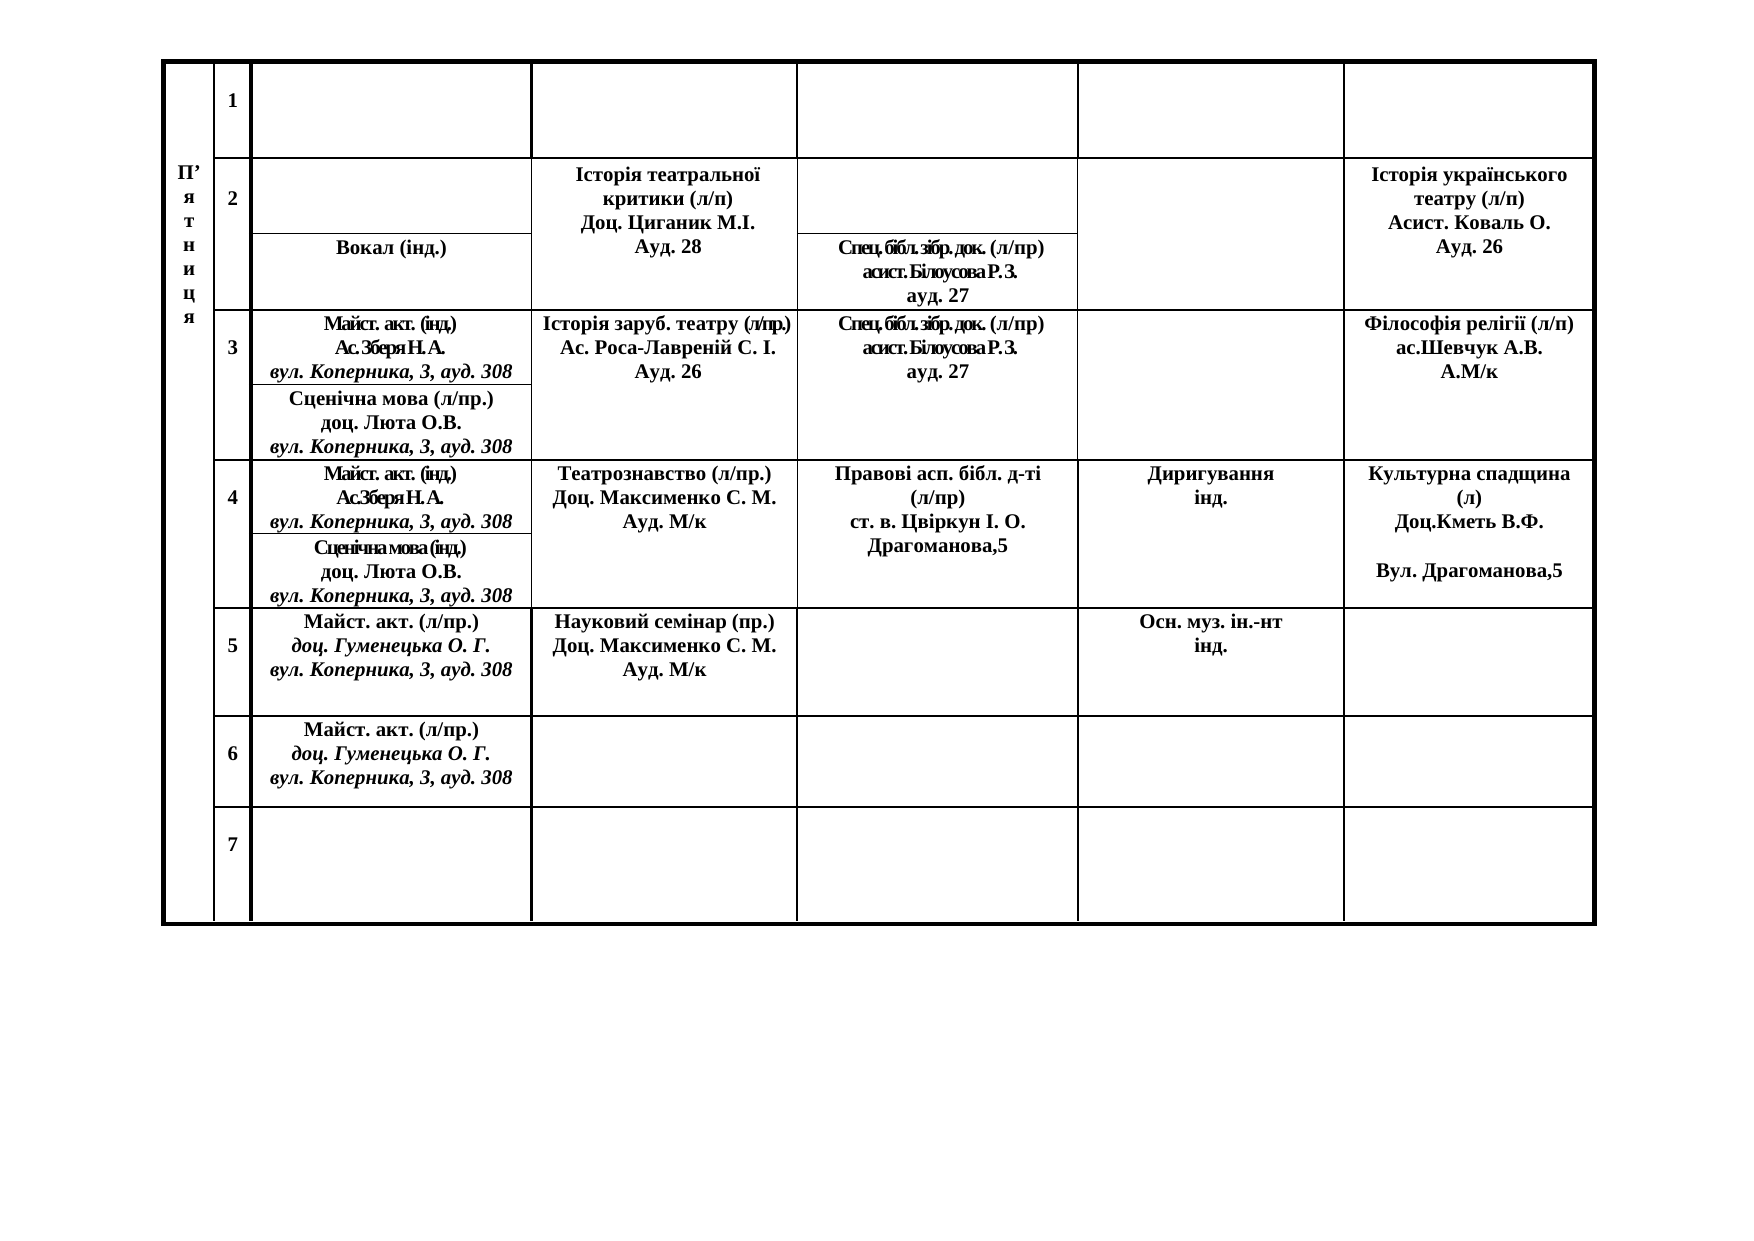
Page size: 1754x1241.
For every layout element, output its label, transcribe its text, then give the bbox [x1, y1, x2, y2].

table_header [533, 64, 796, 157]
table_header П’ я т н и ц я [166, 64, 213, 921]
table_cell Сценічна мова (інд.) доц. Люта О.В. вул. Коперника, 3, ауд. 308 [253, 534, 531, 607]
table_cell [1345, 609, 1592, 715]
table_cell Майст. акт. (інд.) Ас. Зберя Н. А. вул. Коперника, 3, ауд. 308 [253, 311, 531, 383]
table_cell [798, 159, 1077, 233]
table_cell Спец. бібл. зібр. док. (л/пр) асист. Білоусова Р. З. ауд. 27 [798, 311, 1077, 458]
table_cell [533, 808, 796, 921]
table_cell 3 [215, 311, 249, 458]
table_cell Культурна спадщина (л) Доц.Кметь В.Ф. Вул. Драгоманова,5 [1345, 461, 1592, 607]
table_cell Диригування інд. [1079, 461, 1343, 607]
table_cell 2 [215, 159, 249, 309]
table_header 1 [215, 64, 249, 157]
table_cell 7 [215, 808, 249, 921]
table_cell Майст. акт. (л/пр.) доц. Гуменецька О. Г. вул. Коперника, 3, ауд. 308 [253, 609, 530, 715]
table_cell Історія українського театру (л/п) Асист. Коваль О. Ауд. 26 [1345, 159, 1592, 309]
table_cell [1078, 159, 1343, 309]
table_cell 6 [215, 717, 249, 806]
table_header [1345, 64, 1592, 157]
table_cell [1078, 311, 1343, 458]
table_cell [798, 609, 1077, 715]
table_header [798, 64, 1077, 157]
table_cell 4 [215, 461, 249, 607]
table_cell Театрознавство (л/пр.) Доц. Максименко С. М. Ауд. М/к [532, 461, 797, 607]
table_cell [533, 717, 796, 806]
table_cell [798, 808, 1077, 921]
table_cell Філософія релігії (л/п) ас.Шевчук А.В. А.М/к [1345, 311, 1592, 458]
table_cell [1079, 717, 1343, 806]
table_cell [798, 717, 1077, 806]
table_cell Історія театральної критики (л/п) Доц. Циганик М.І. Ауд. 28 [532, 159, 797, 309]
table_cell Вокал (інд.) [253, 234, 531, 309]
table_cell [1079, 808, 1343, 921]
table_cell [1345, 717, 1592, 806]
table_cell [253, 808, 530, 921]
table_cell Спец. бібл. зібр. док. (л/пр) асист. Білоусова Р. З. ауд. 27 [798, 234, 1077, 309]
table_cell Осн. муз. ін.-нт інд. [1079, 609, 1343, 715]
table_cell Майст. акт. (інд.) Ас.Зберя Н. А. вул. Коперника, 3, ауд. 308 [253, 461, 531, 533]
table_cell [1345, 808, 1592, 921]
table_header [253, 64, 530, 157]
table_cell Сценічна мова (л/пр.) доц. Люта О.В. вул. Коперника, 3, ауд. 308 [253, 385, 531, 458]
table_cell Правові асп. бібл. д-ті (л/пр) ст. в. Цвіркун І. О. Драгоманова,5 [798, 461, 1077, 607]
table_cell Історія заруб. театру (л/пр.) Ас. Роса-Лавреній С. І. Ауд. 26 [532, 311, 797, 458]
table_cell [253, 159, 531, 233]
table_cell 5 [215, 609, 249, 715]
table_cell Майст. акт. (л/пр.) доц. Гуменецька О. Г. вул. Коперника, 3, ауд. 308 [253, 717, 530, 806]
table_cell Науковий семінар (пр.) Доц. Максименко С. М. Ауд. М/к [533, 609, 796, 715]
table_header [1079, 64, 1343, 157]
